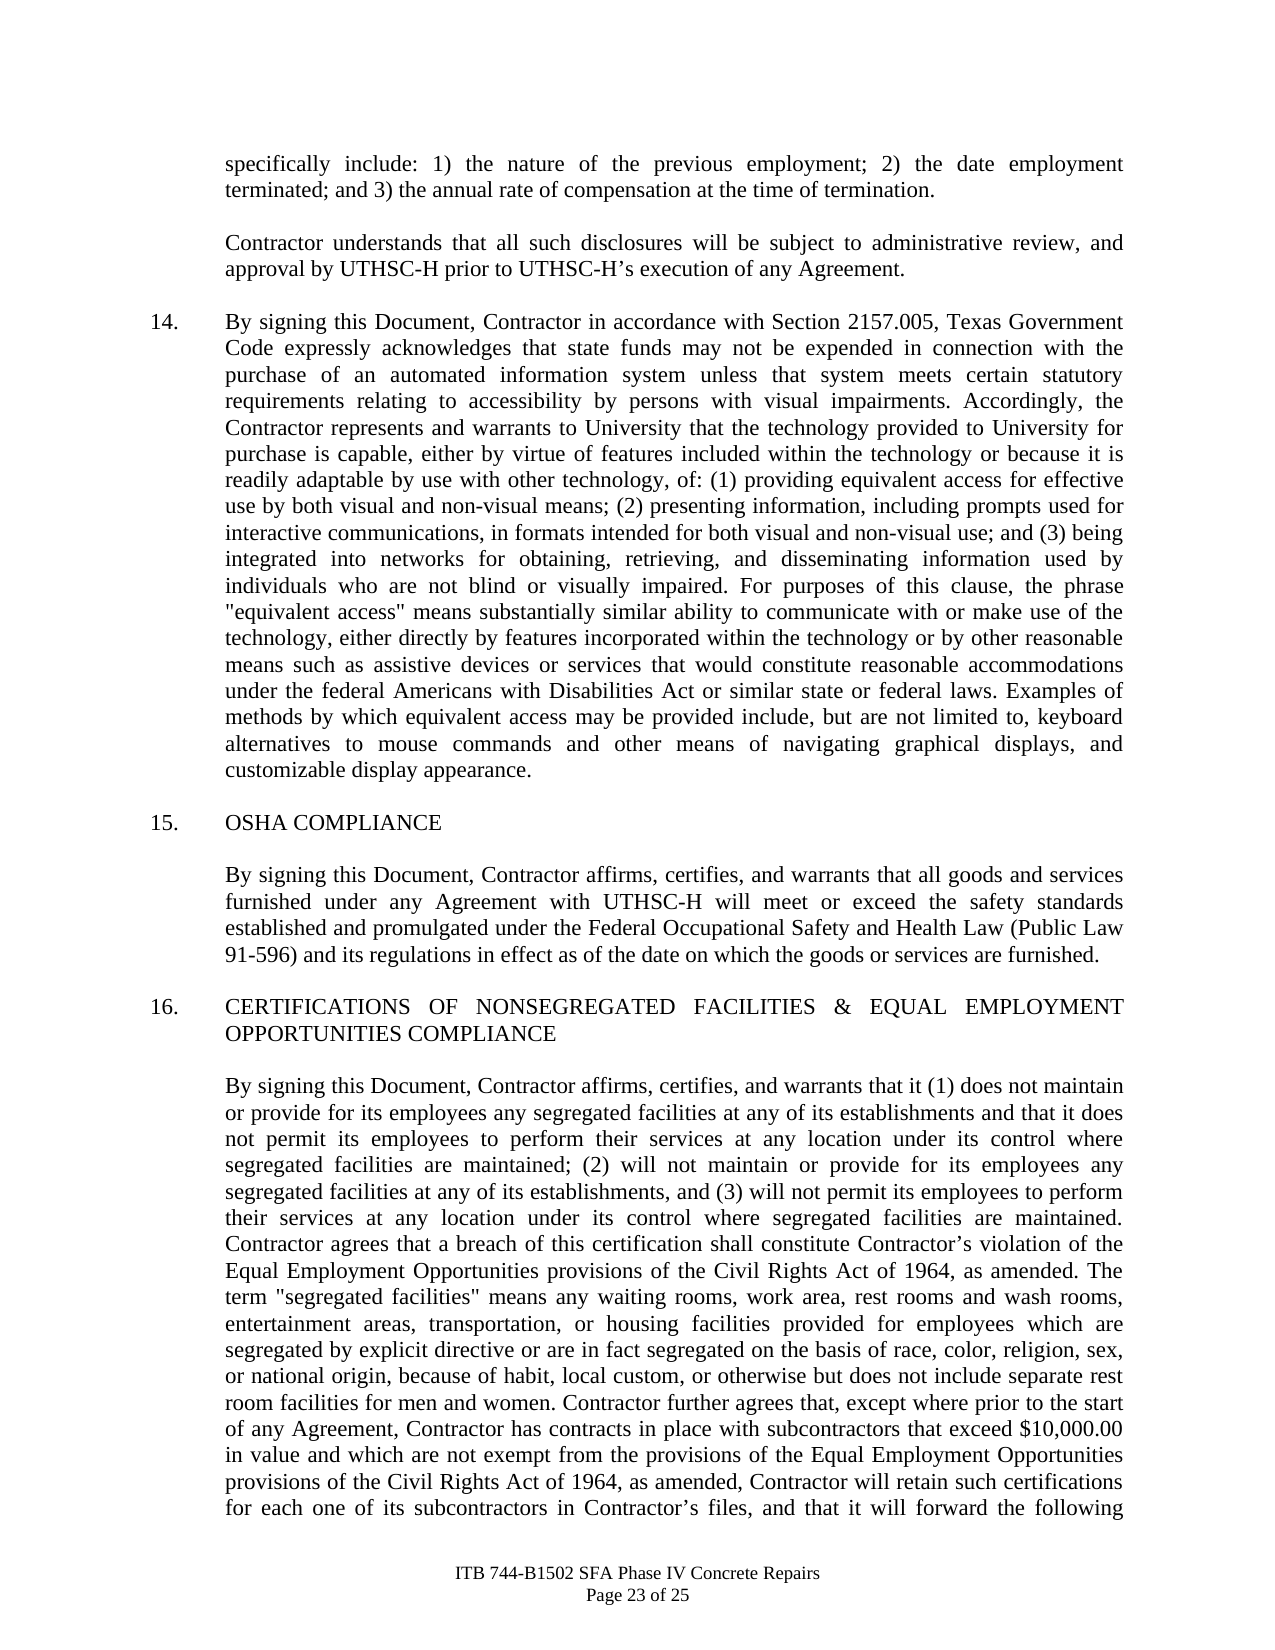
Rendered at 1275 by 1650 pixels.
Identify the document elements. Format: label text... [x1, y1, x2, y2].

text By signing this Document, Contractor affirms, certifies, and warrants that all goods and services furnished under any Agreement with UTHSC-H will meet or exceed the safety standards established and promulgated under the Federal Occupational Safety and Health Law (Public Law 91-596) and its regulations in effect as of the date on which the goods or services are furnished. [225, 862, 1125, 967]
text 14. By signing this Document, Contractor in accordance with Section 2157.005, Texas Government Code expressly acknowledges that state funds may not be expended in connection with the purchase of an automated information system unless that system meets certain statutory requirements relating to accessibility by persons with visual impairments. Accordingly, the Contractor represents and warrants to University that the technology provided to University for purchase is capable, either by virtue of features included within the technology or because it is readily adaptable by use with other technology, of: (1) providing equivalent access for effective use by both visual and non-visual means; (2) presenting information, including prompts used for interactive communications, in formats intended for both visual and non-visual use; and (3) being integrated into networks for obtaining, retrieving, and disseminating information used by individuals who are not blind or visually impaired. For purposes of this clause, the phrase "equivalent access" means substantially similar ability to communicate with or make use of the technology, either directly by features incorporated within the technology or by other reasonable means such as assistive devices or services that would constitute reasonable accommodations under the federal Americans with Disabilities Act or similar state or federal laws. Examples of methods by which equivalent access may be provided include, but are not limited to, keyboard alternatives to mouse commands and other means of navigating graphical displays, and customizable display appearance. [150, 308, 1125, 782]
text Contractor understands that all such disclosures will be subject to administrative review, and approval by UTHSC-H prior to UTHSC-H’s execution of any Agreement. [150, 229, 1125, 282]
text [150, 150, 1125, 203]
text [169, 1072, 1125, 1520]
text 15. OSHA COMPLIANCE [150, 809, 1125, 835]
text 16. CERTIFICATIONS OF NONSEGREGATED FACILITIES & EQUAL EMPLOYMENT OPPORTUNITIES COMPLIANCE [150, 993, 1125, 1046]
